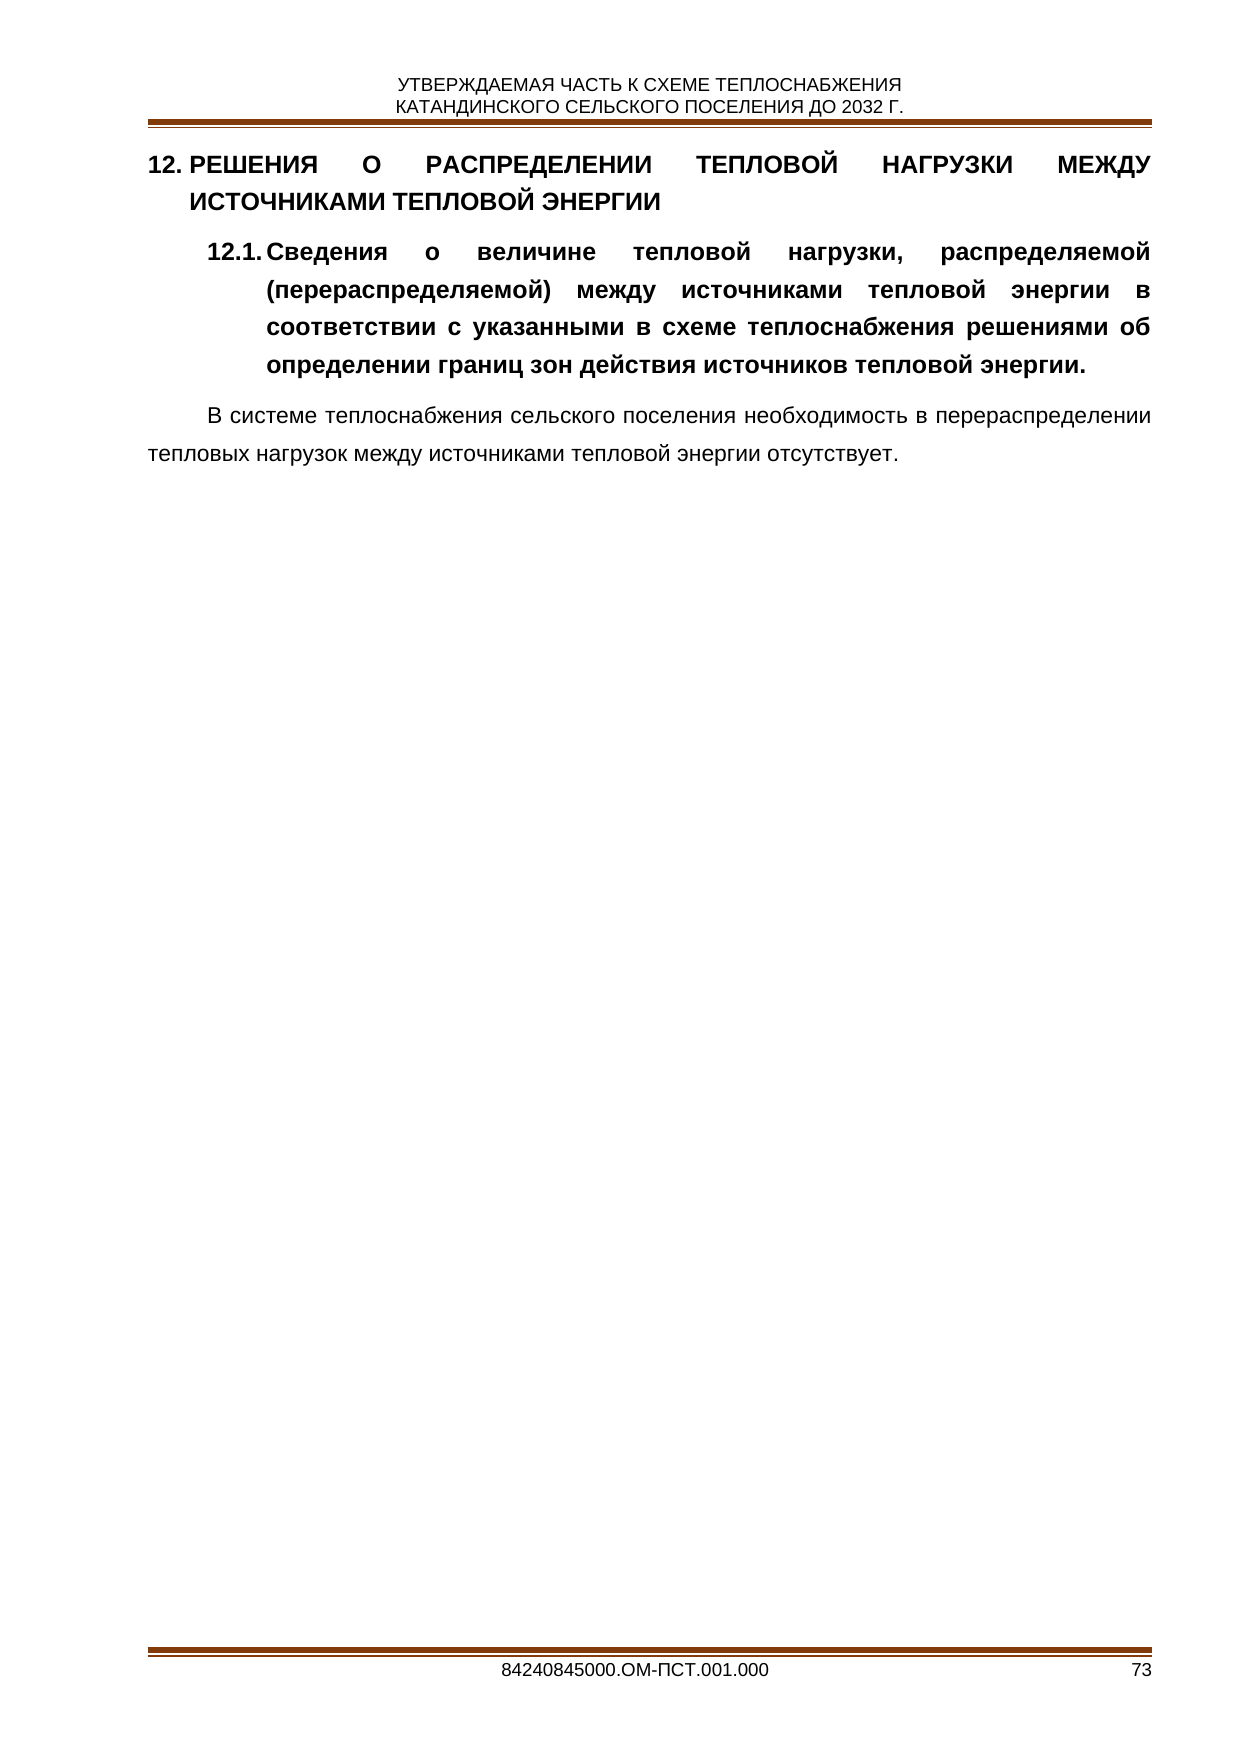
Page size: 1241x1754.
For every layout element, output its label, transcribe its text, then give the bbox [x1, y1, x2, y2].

list Решения о распределении тепловой нагрузки между источниками тепловой энергии [148, 141, 1152, 216]
text В системе теплоснабжения сельского поселения необходимость в перераспределении тепловых нагрузок между источниками тепловой энергии отсутствует. [148, 391, 1152, 466]
list Сведения о величине тепловой нагрузки, распределяемой (перераспределяемой) между источниками тепловой энергии в соответствии с указанными в схеме теплоснабжения решениями об определении границ зон действия источников тепловой энергии. [207, 228, 1152, 378]
